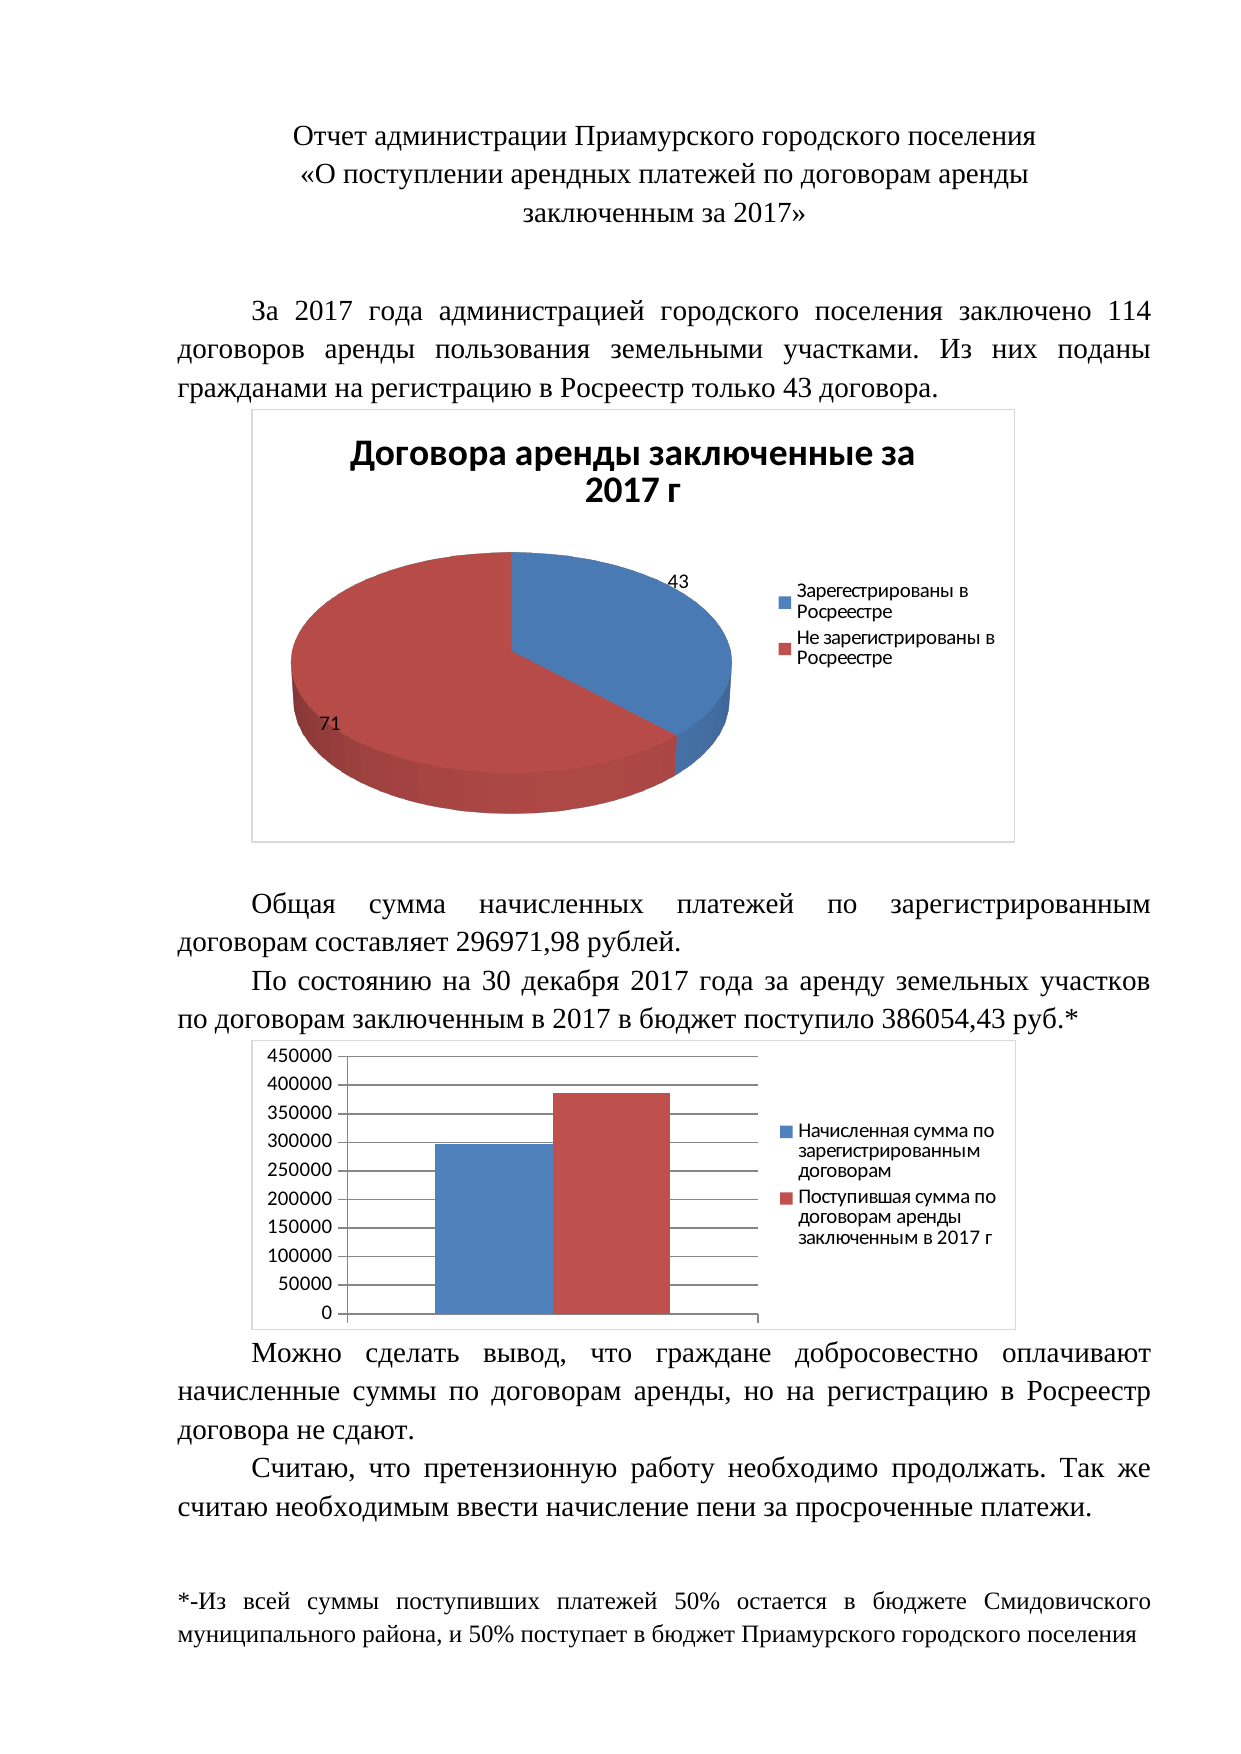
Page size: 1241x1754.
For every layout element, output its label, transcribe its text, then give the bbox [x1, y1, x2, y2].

text Отчет администрации Приамурского городского поселения [177, 118, 1152, 152]
text Можно сделать вывод, что граждане добросовестно оплачивают начисленные суммы по договорам аренды, но на регистрацию в Росреестр договора не сдают. [177, 1335, 1152, 1445]
text Считаю, что претензионную работу необходимо продолжать. Так же считаю необходимым ввести начисление пени за просроченные платежи. [177, 1450, 1152, 1522]
text Общая сумма начисленных платежей по зарегистрированным договорам составляет 296971,98 рублей. [177, 886, 1152, 958]
text За 2017 года администрацией городского поселения заключено 114 договоров аренды пользования земельными участками. Из них поданы гражданами на регистрацию в Росреестр только 43 договора. [177, 293, 1152, 404]
text По состоянию на 30 декабря 2017 года за аренду земельных участков по договорам заключенным в 2017 в бюджет поступило 386054,43 руб.* [177, 963, 1152, 1035]
text заключенным за 2017» [177, 195, 1152, 229]
text «О поступлении арендных платежей по договорам аренды [177, 157, 1152, 190]
